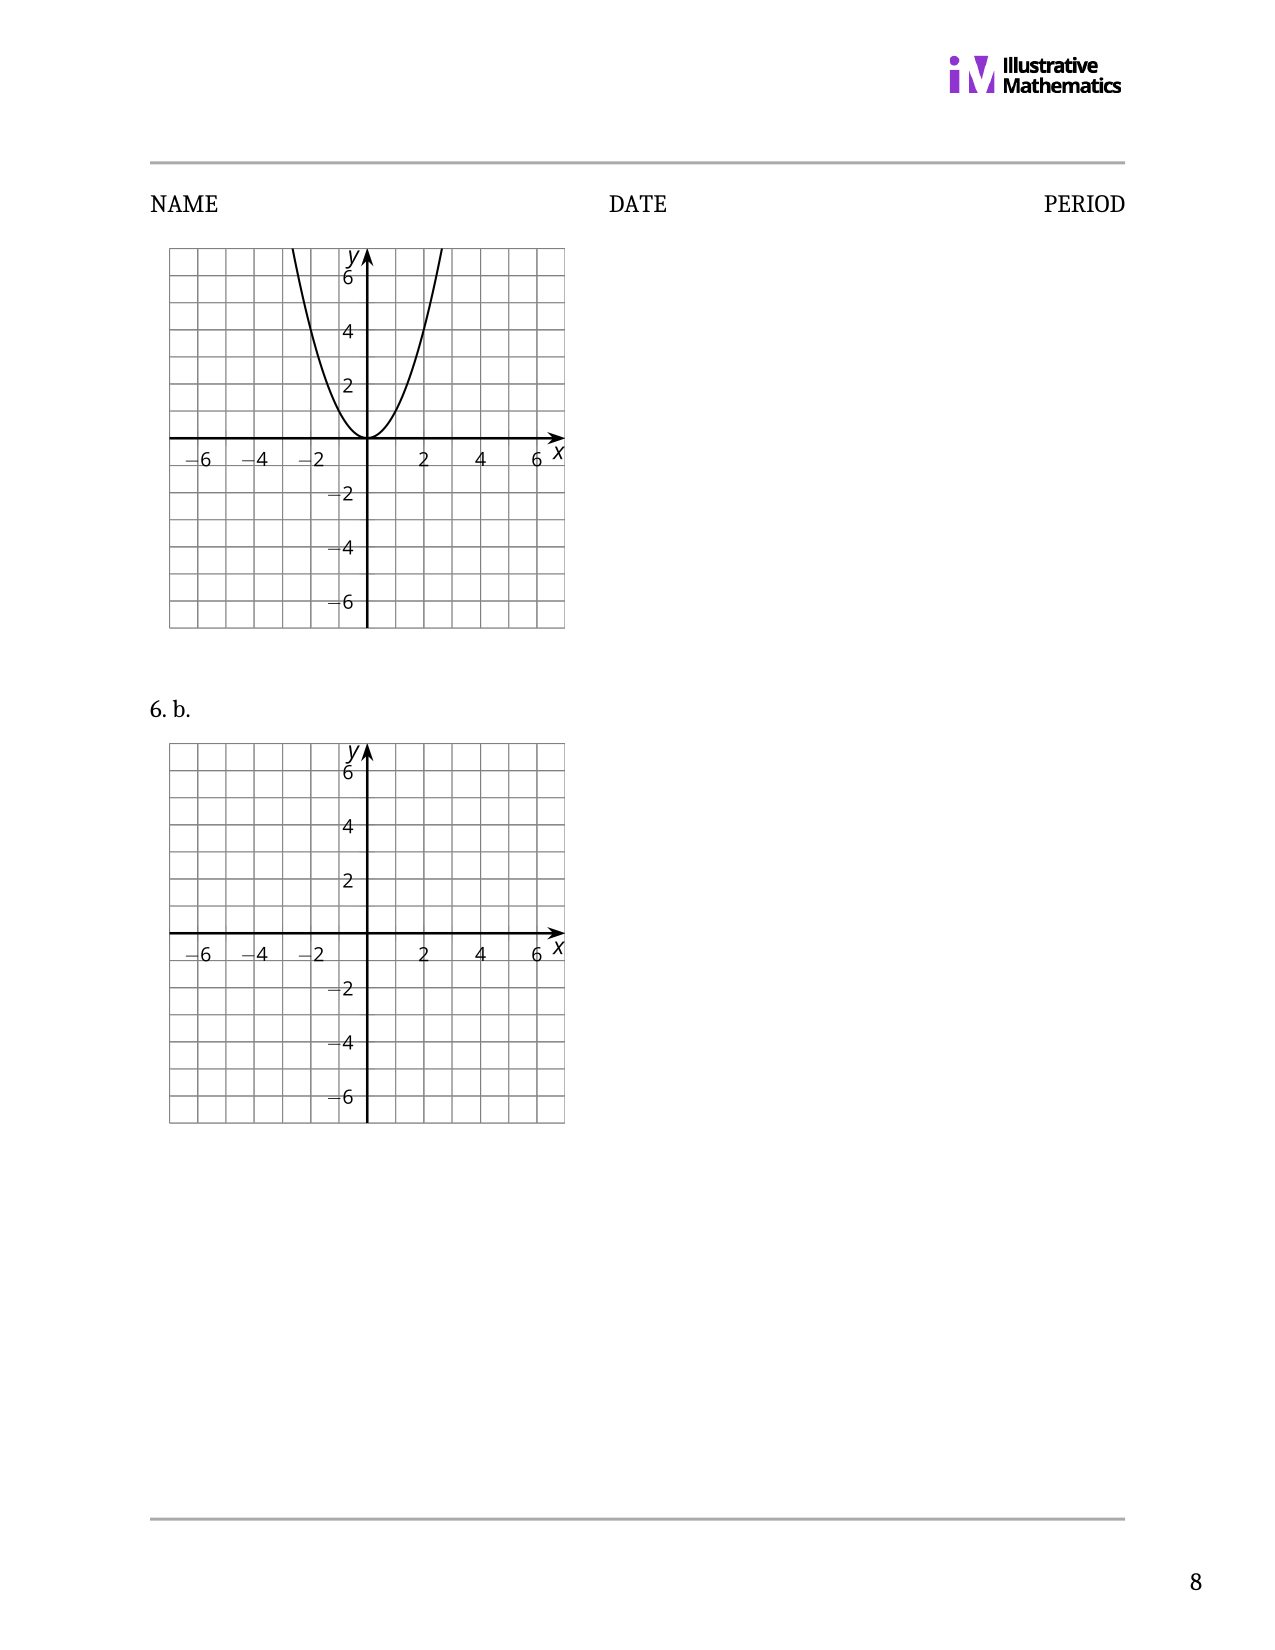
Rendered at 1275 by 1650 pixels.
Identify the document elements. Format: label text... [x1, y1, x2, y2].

picture [168, 247, 565, 629]
picture [949, 55, 1121, 93]
picture [168, 742, 565, 1124]
text 6. b. [150, 695, 1125, 724]
